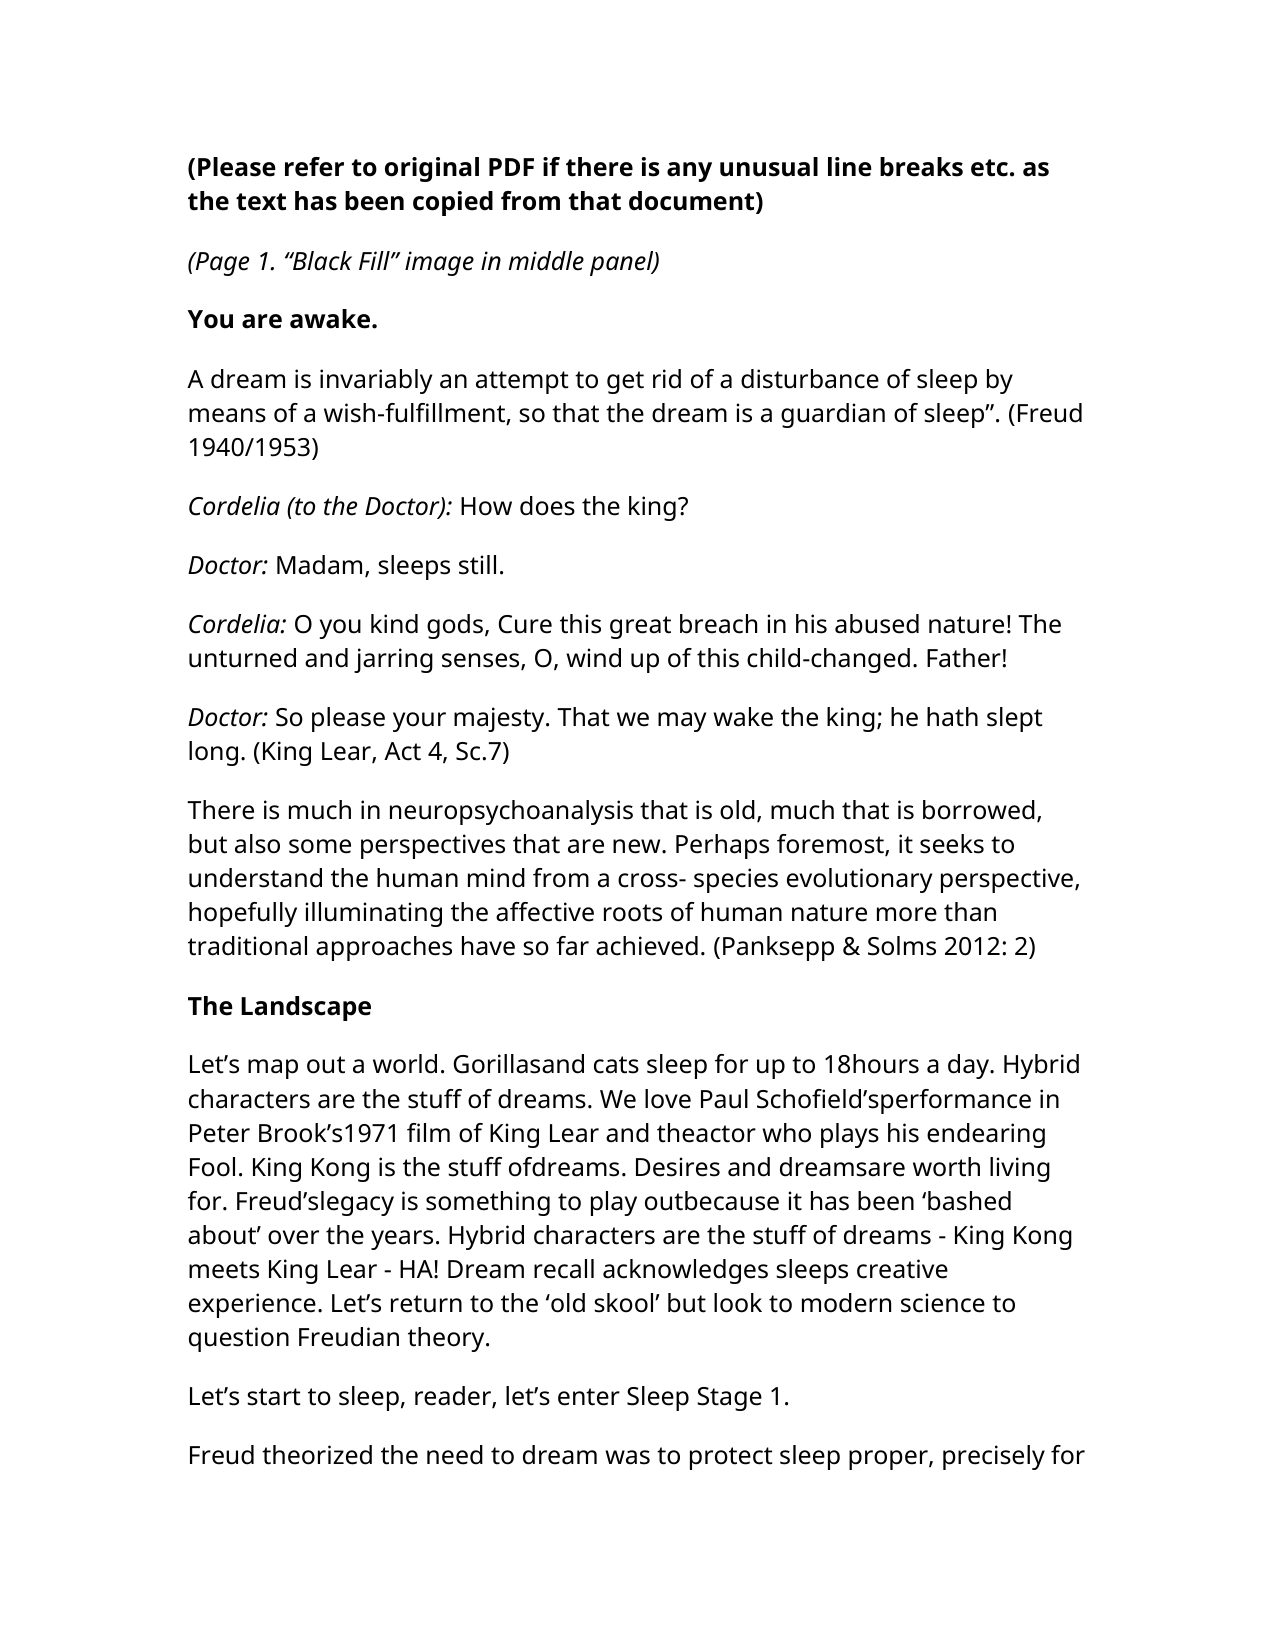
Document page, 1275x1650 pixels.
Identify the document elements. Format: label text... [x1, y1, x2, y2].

text Let’s start to sleep, reader, let’s enter Sleep Stage 1. [187, 1379, 1087, 1413]
text (Please refer to original PDF if there is any unusual line breaks etc. as the text has been copied from that document) [187, 150, 1087, 218]
text Let’s map out a world. Gorillas and cats sleep for up to 18 hours a day. Hybrid characters are the stuff of dreams. We love Paul Schofield’s performance in Peter Brook’s 1971 film of King Lear and the actor who plays his endearing Fool. King Kong is the stuff of dreams. Desires and dreams are worth living for. Freud’s legacy is something to play out because it has been ‘bashed about’ over the years. Hybrid characters are the stuff of dreams - King Kong meets King Lear - HA! Dream recall acknowledges sleeps creative experience. Let’s return to the ‘old skool’ but look to modern science to question Freudian theory. [187, 1047, 1087, 1354]
text Cordelia (to the Doctor): How does the king? [187, 488, 1087, 522]
text You are awake. [187, 302, 1087, 336]
text Cordelia: O you kind gods, Cure this great breach in his abused nature! The unturned and jarring senses, O, wind up of this child-changed. Father! [187, 607, 1087, 675]
text The Landscape [187, 988, 1087, 1022]
text (Page 1. “Black Fill” image in middle panel) [187, 243, 1087, 277]
text There is much in neuropsychoanalysis that is old, much that is borrowed, but also some perspectives that are new. Perhaps foremost, it seeks to understand the human mind from a cross- species evolutionary perspective, hopefully illuminating the affective roots of human nature more than traditional approaches have so far achieved. (Panksepp & Solms 2012: 2) [187, 793, 1087, 963]
text A dream is invariably an attempt to get rid of a disturbance of sleep by means of a wish-fulfillment, so that the dream is a guardian of sleep”. (Freud 1940/1953) [187, 361, 1087, 463]
text Doctor: Madam, sleeps still. [187, 547, 1087, 582]
text Doctor: So please your majesty. That we may wake the king; he hath slept long. (King Lear, Act 4, Sc.7) [187, 700, 1087, 768]
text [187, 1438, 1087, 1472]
